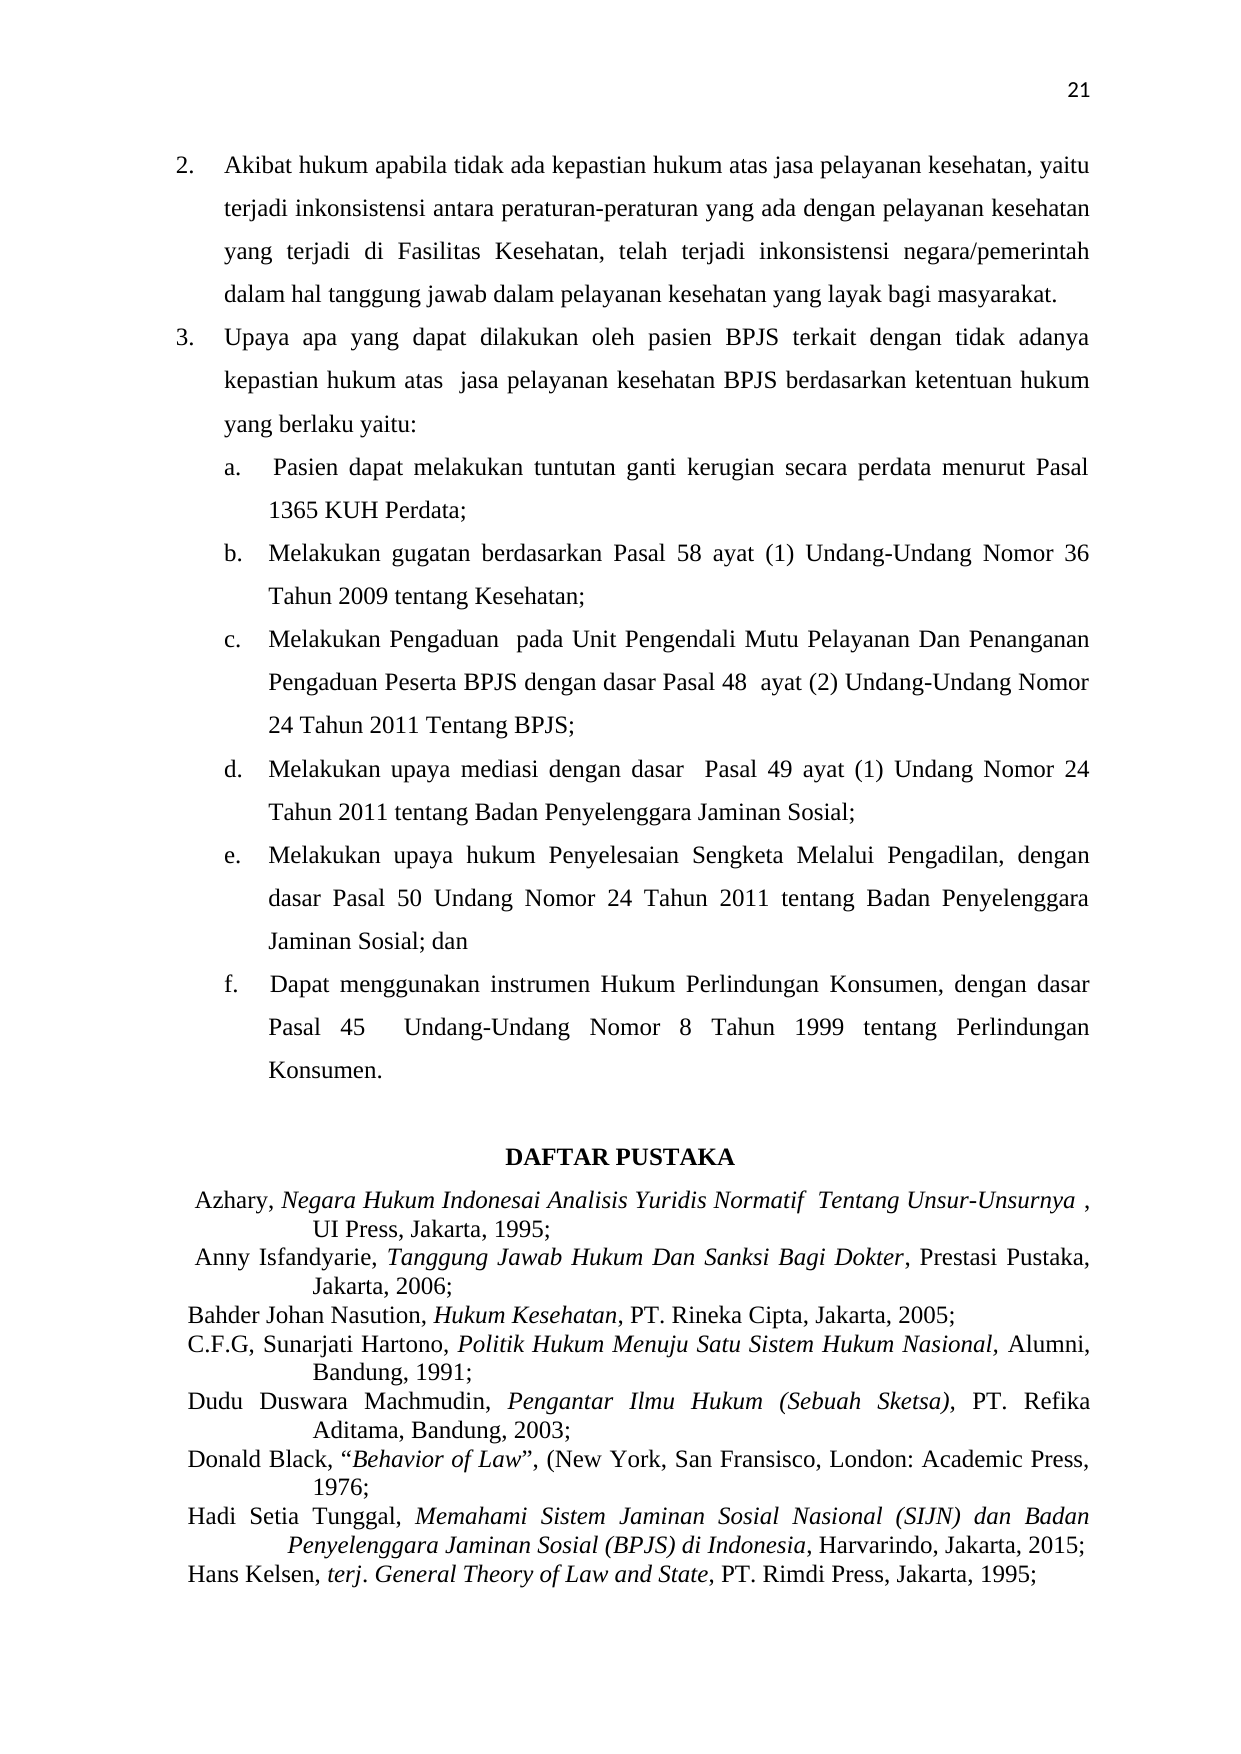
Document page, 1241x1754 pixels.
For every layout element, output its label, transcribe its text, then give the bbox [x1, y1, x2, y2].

text a. Pasien dapat melakukan tuntutan ganti kerugian secara perdata menurut Pasal 1365 KUH Perdata; [224, 452, 1090, 524]
text Hans Kelsen, terj. General Theory of Law and State, PT. Rimdi Press, Jakarta, 1995; [187, 1559, 1090, 1587]
list Melakukan upaya mediasi dengan dasar Pasal 49 ayat (1) Undang Nomor 24 Tahun 2011 tentang Badan Penyelenggara Jaminan Sosial; [224, 754, 1090, 826]
list Melakukan Pengaduan pada Unit Pengendali Mutu Pelayanan Dan Penanganan Pengaduan Peserta BPJS dengan dasar Pasal 48 ayat (2) Undang-Undang Nomor 24 Tahun 2011 Tentang BPJS; [224, 624, 1090, 739]
text C.F.G, Sunarjati Hartono, Politik Hukum Menuju Satu Sistem Hukum Nasional, Alumni, Bandung, 1991; [187, 1329, 1090, 1386]
list Melakukan upaya hukum Penyelesaian Sengketa Melalui Pengadilan, dengan dasar Pasal 50 Undang Nomor 24 Tahun 2011 tentang Badan Penyelenggara Jaminan Sosial; dan [224, 840, 1090, 955]
list Akibat hukum apabila tidak ada kepastian hukum atas jasa pelayanan kesehatan, yaitu terjadi inkonsistensi antara peraturan-peraturan yang ada dengan pelayanan kesehatan yang terjadi di Fasilitas Kesehatan, telah terjadi inkonsistensi negara/pemerintah dalam hal tanggung jawab dalam pelayanan kesehatan yang layak bagi masyarakat. [194, 150, 1090, 308]
text Bahder Johan Nasution, Hukum Kesehatan, PT. Rineka Cipta, Jakarta, 2005; [187, 1300, 1090, 1329]
list Melakukan gugatan berdasarkan Pasal 58 ayat (1) Undang-Undang Nomor 36 Tahun 2009 tentang Kesehatan; [224, 538, 1090, 610]
text DAFTAR PUSTAKA [150, 1142, 1090, 1171]
text Anny Isfandyarie, Tanggung Jawab Hukum Dan Sanksi Bagi Dokter, Prestasi Pustaka, Jakarta, 2006; [194, 1242, 1090, 1300]
text Dudu Duswara Machmudin, Pengantar Ilmu Hukum (Sebuah Sketsa), PT. Refika Aditama, Bandung, 2003; [187, 1386, 1090, 1444]
text Donald Black, “Behavior of Law”, (New York, San Fransisco, London: Academic Press, 1976; [187, 1444, 1090, 1501]
list Upaya apa yang dapat dilakukan oleh pasien BPJS terkait dengan tidak adanya kepastian hukum atas jasa pelayanan kesehatan BPJS berdasarkan ketentuan hukum yang berlaku yaitu: [194, 322, 1090, 437]
text Hadi Setia Tunggal, Memahami Sistem Jaminan Sosial Nasional (SIJN) dan Badan Penyelenggara Jaminan Sosial (BPJS) di Indonesia, Harvarindo, Jakarta, 2015; [187, 1501, 1090, 1559]
text Azhary, Negara Hukum Indonesai Analisis Yuridis Normatif Tentang Unsur-Unsurnya , UI Press, Jakarta, 1995; [194, 1185, 1090, 1242]
text f. Dapat menggunakan instrumen Hukum Perlindungan Konsumen, dengan dasar Pasal 45 Undang-Undang Nomor 8 Tahun 1999 tentang Perlindungan Konsumen. [224, 969, 1090, 1084]
